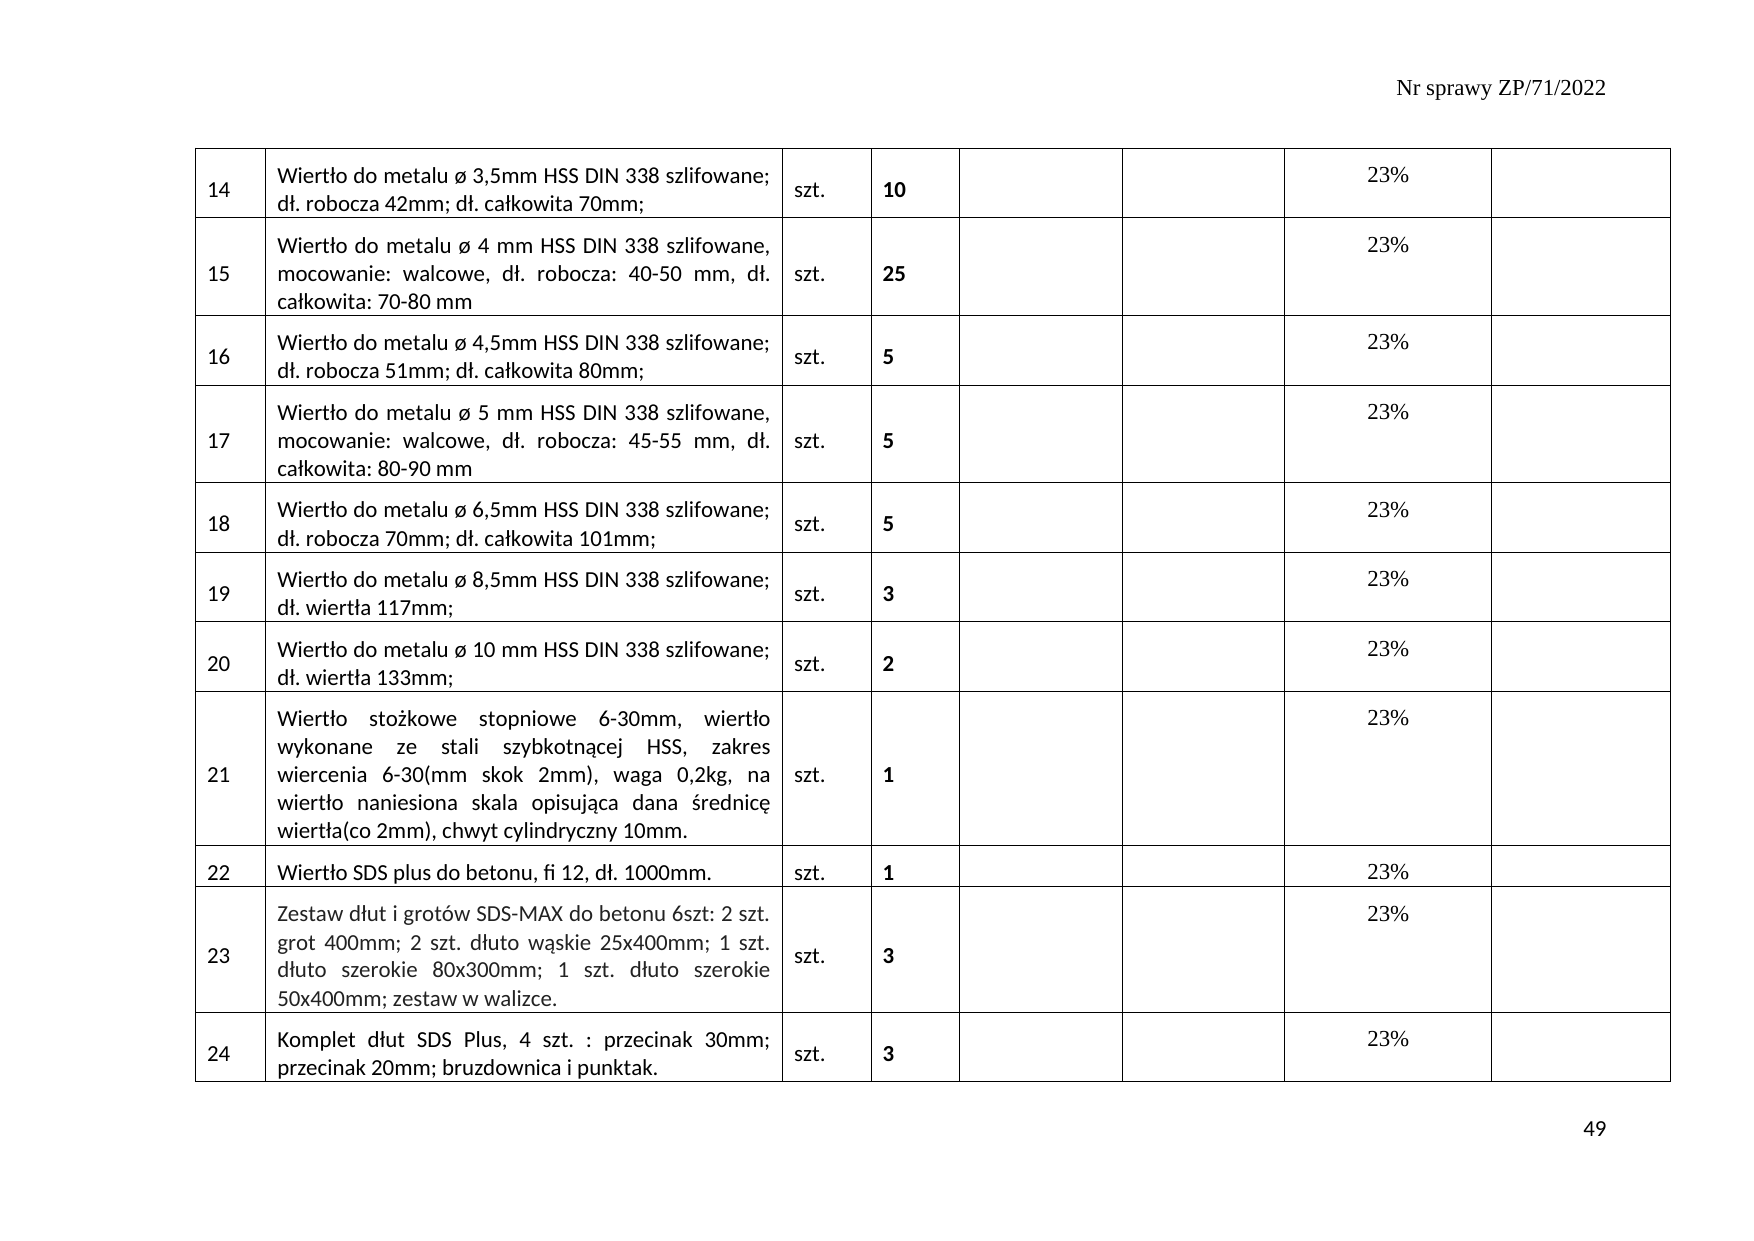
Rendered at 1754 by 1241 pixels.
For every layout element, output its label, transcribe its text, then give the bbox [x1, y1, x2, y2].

table_cell [1123, 218, 1284, 315]
table_cell 23% [1285, 622, 1491, 691]
table_cell Wiertło stożkowe stopniowe 6-30mm, wiertło wykonane ze stali szybkotnącej HSS, zakres wiercenia 6-30(mm skok 2mm), waga 0,2kg, na wiertło naniesiona skala opisująca dana średnicę wiertła(co 2mm), chwyt cylindryczny 10mm. [266, 692, 782, 844]
table_cell [960, 218, 1122, 315]
table_cell 21 [196, 692, 265, 844]
table_cell 23% [1285, 218, 1491, 315]
table_cell [1492, 622, 1670, 691]
table_cell Wiertło do metalu ø 4,5mm HSS DIN 338 szlifowane; dł. robocza 51mm; dł. całkowita 80mm; [266, 316, 782, 384]
table_cell 15 [196, 218, 265, 315]
table_cell [1123, 1013, 1284, 1081]
table_cell szt. [783, 1013, 871, 1081]
table_cell [1492, 386, 1670, 482]
table_cell [1123, 846, 1284, 886]
table_cell 17 [196, 386, 265, 482]
table_cell 23% [1285, 1013, 1491, 1081]
table_cell 23% [1285, 692, 1491, 844]
table_cell 10 [872, 149, 959, 217]
table_cell szt. [783, 553, 871, 621]
table_cell 5 [872, 483, 959, 552]
table_cell [960, 692, 1122, 844]
table_cell [960, 316, 1122, 384]
table_cell szt. [783, 692, 871, 844]
table_cell 25 [872, 218, 959, 315]
table_cell Komplet dłut SDS Plus, 4 szt. : przecinak 30mm; przecinak 20mm; bruzdownica i punktak. [266, 1013, 782, 1081]
table_cell Wiertło do metalu ø 6,5mm HSS DIN 338 szlifowane; dł. robocza 70mm; dł. całkowita 101mm; [266, 483, 782, 552]
table_cell [1492, 149, 1670, 217]
table_cell [1492, 887, 1670, 1012]
table_cell [1123, 692, 1284, 844]
table_cell Wiertło do metalu ø 8,5mm HSS DIN 338 szlifowane; dł. wiertła 117mm; [266, 553, 782, 621]
table_cell 3 [872, 887, 959, 1012]
table_cell [960, 887, 1122, 1012]
table_cell [1492, 553, 1670, 621]
table_cell 22 [196, 846, 265, 886]
table_cell szt. [783, 846, 871, 886]
table_cell [960, 553, 1122, 621]
table_cell 14 [196, 149, 265, 217]
table_cell 5 [872, 386, 959, 482]
table_cell 23% [1285, 149, 1491, 217]
table_cell [1492, 316, 1670, 384]
table_cell [1123, 887, 1284, 1012]
table_cell [1123, 483, 1284, 552]
table_cell Wiertło do metalu ø 5 mm HSS DIN 338 szlifowane, mocowanie: walcowe, dł. robocza: 45-55 mm, dł. całkowita: 80-90 mm [266, 386, 782, 482]
table_cell Wiertło do metalu ø 3,5mm HSS DIN 338 szlifowane; dł. robocza 42mm; dł. całkowita 70mm; [266, 149, 782, 217]
table_cell [1492, 218, 1670, 315]
table_cell [1123, 149, 1284, 217]
table_cell 23% [1285, 316, 1491, 384]
table_cell szt. [783, 386, 871, 482]
table_cell szt. [783, 483, 871, 552]
table_cell 19 [196, 553, 265, 621]
table_cell szt. [783, 149, 871, 217]
table_cell Zestaw dłut i grotów SDS-MAX do betonu 6szt: 2 szt. grot 400mm; 2 szt. dłuto wąskie 25x400mm; 1 szt. dłuto szerokie 80x300mm; 1 szt. dłuto szerokie 50x400mm; zestaw w walizce. [266, 887, 782, 1012]
table_cell 23% [1285, 846, 1491, 886]
table_cell szt. [783, 218, 871, 315]
table_cell 1 [872, 846, 959, 886]
table_cell 20 [196, 622, 265, 691]
table_cell 23 [196, 887, 265, 1012]
table_cell 1 [872, 692, 959, 844]
table_cell [960, 622, 1122, 691]
table_cell szt. [783, 316, 871, 384]
table_cell 24 [196, 1013, 265, 1081]
table_cell 3 [872, 1013, 959, 1081]
table_cell [1123, 386, 1284, 482]
table_cell [960, 1013, 1122, 1081]
table_cell 18 [196, 483, 265, 552]
table_cell [1492, 1013, 1670, 1081]
table_cell szt. [783, 622, 871, 691]
table_cell 2 [872, 622, 959, 691]
table_cell [960, 386, 1122, 482]
table_cell [960, 149, 1122, 217]
table_cell 23% [1285, 553, 1491, 621]
table_cell [1123, 553, 1284, 621]
table_cell Wiertło SDS plus do betonu, fi 12, dł. 1000mm. [266, 846, 782, 886]
table_cell 23% [1285, 887, 1491, 1012]
table_cell szt. [783, 887, 871, 1012]
table_cell 5 [872, 316, 959, 384]
table_cell [960, 846, 1122, 886]
table_cell [1492, 483, 1670, 552]
table_cell [1123, 622, 1284, 691]
table_cell 23% [1285, 483, 1491, 552]
table_cell 3 [872, 553, 959, 621]
table_cell [1492, 846, 1670, 886]
table_cell [1492, 692, 1670, 844]
table_cell Wiertło do metalu ø 10 mm HSS DIN 338 szlifowane; dł. wiertła 133mm; [266, 622, 782, 691]
table_cell [1123, 316, 1284, 384]
table_cell 16 [196, 316, 265, 384]
table_cell 23% [1285, 386, 1491, 482]
table_cell [960, 483, 1122, 552]
table_cell Wiertło do metalu ø 4 mm HSS DIN 338 szlifowane, mocowanie: walcowe, dł. robocza: 40-50 mm, dł. całkowita: 70-80 mm [266, 218, 782, 315]
